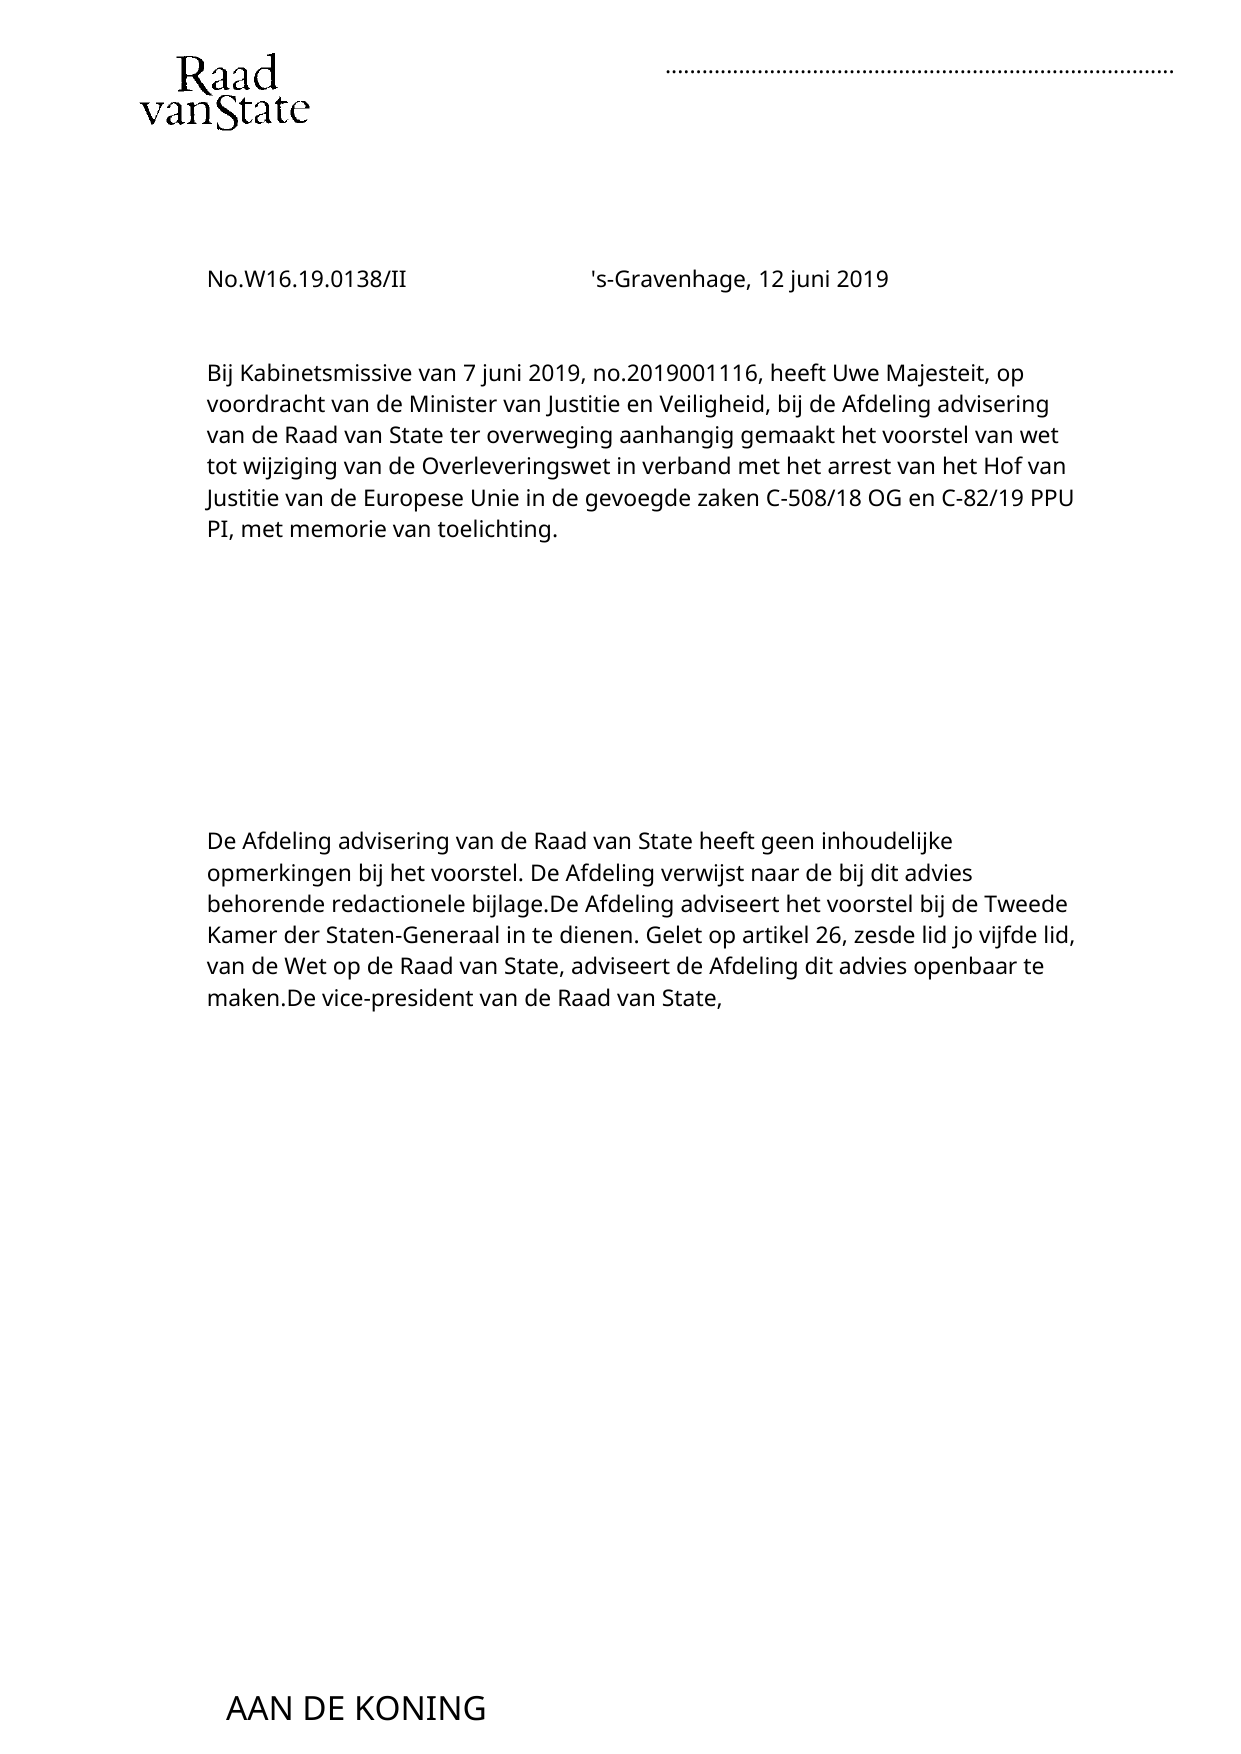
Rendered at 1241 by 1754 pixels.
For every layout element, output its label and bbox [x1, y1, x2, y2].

picture [129, 17, 320, 139]
